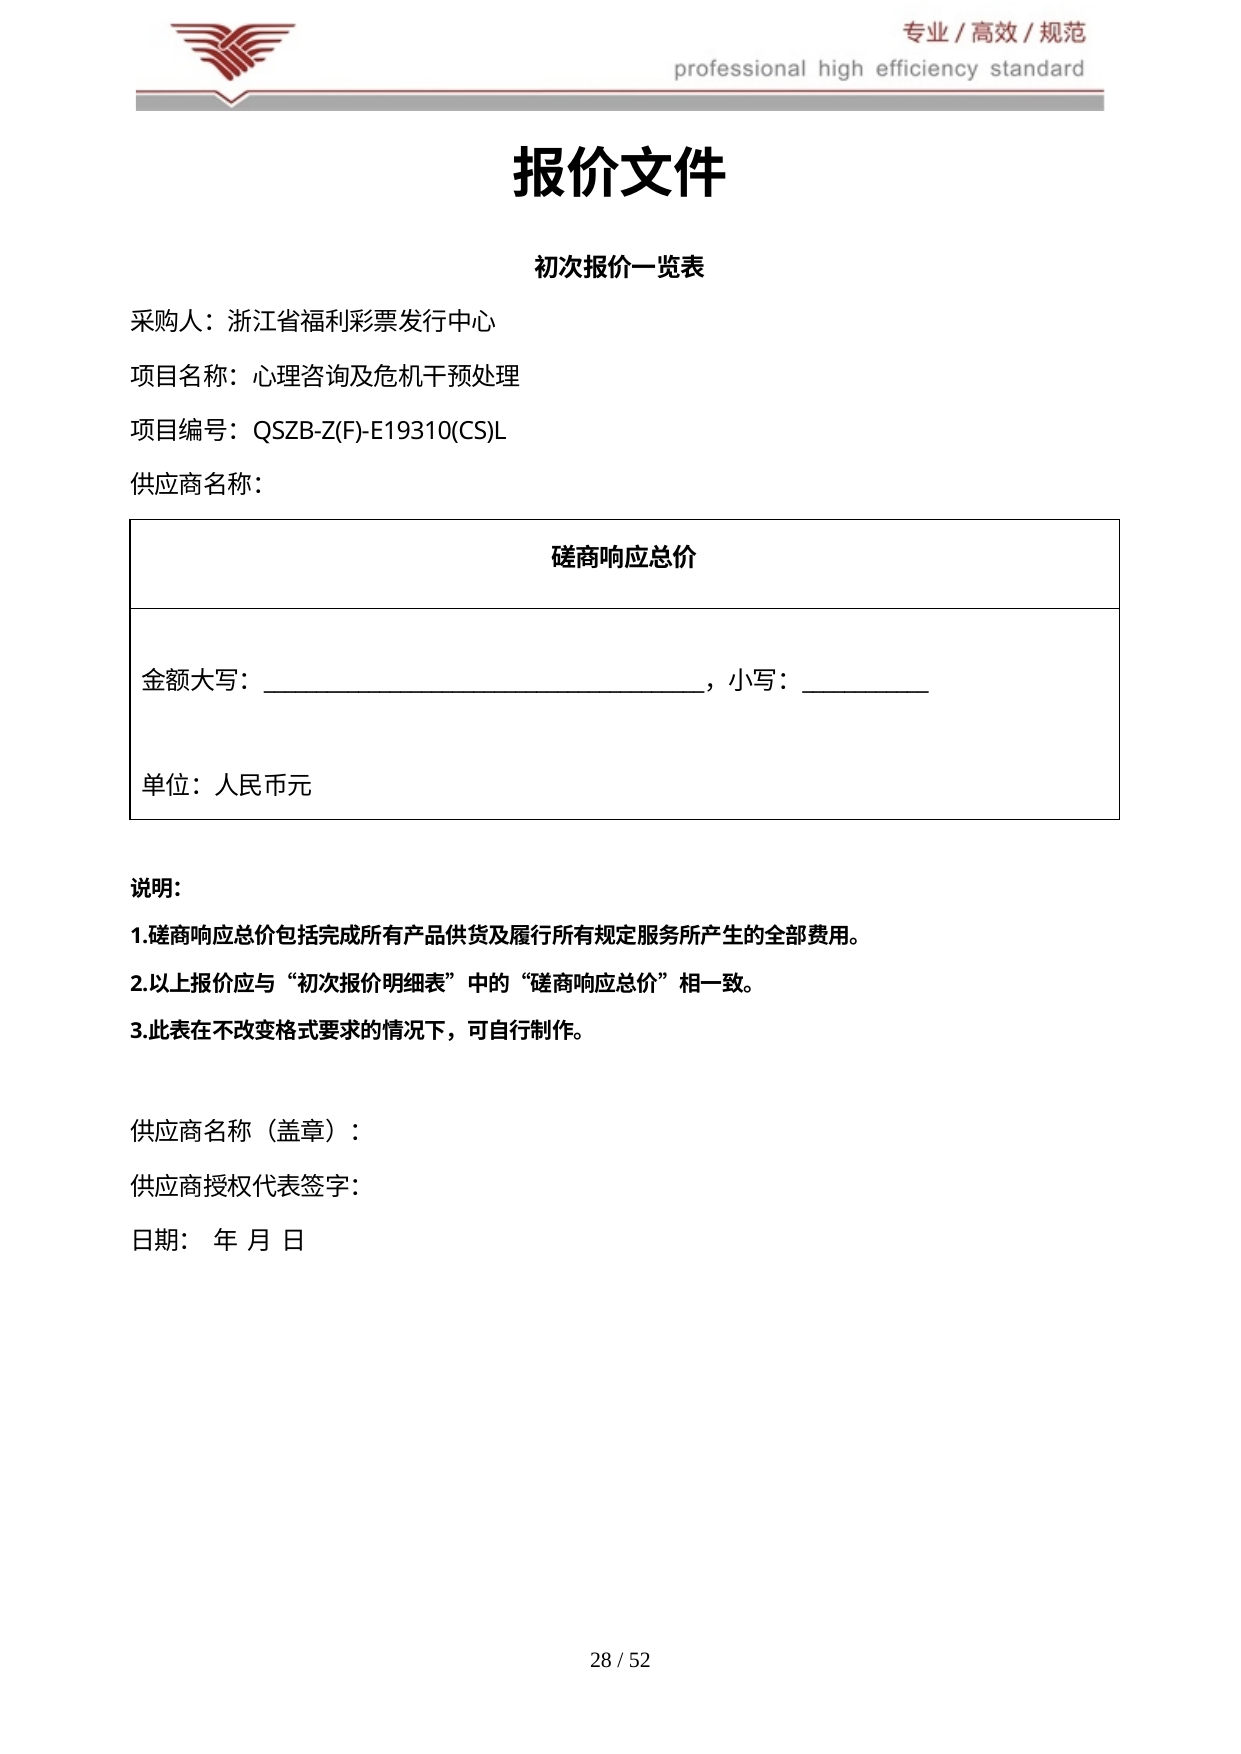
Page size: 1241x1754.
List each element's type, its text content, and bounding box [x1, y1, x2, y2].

text 供应商授权代表签字： [130, 1166, 1224, 1202]
table_cell 金额大写：__________________________________________，小写：____________ 单位：人民币元 [131, 609, 1119, 818]
text 采购人：浙江省福利彩票发行中心 [130, 302, 1110, 338]
table_header 磋商响应总价 [131, 520, 1119, 608]
text 2.以上报价应与“初次报价明细表”中的“磋商响应总价”相一致。 [130, 966, 1110, 997]
picture [135, 0, 1105, 111]
text 1.磋商响应总价包括完成所有产品供货及履行所有规定服务所产生的全部费用。 [130, 918, 1110, 950]
text 报价文件 [130, 130, 1110, 208]
text 供应商名称（盖章）： [130, 1112, 1224, 1148]
text 说明： [130, 871, 1110, 902]
text 日期： 年 月 日 [130, 1221, 1224, 1257]
text 供应商名称： [130, 465, 1110, 501]
text 项目编号：QSZB-Z(F)-E19310(CS)L [130, 411, 1110, 447]
text 项目名称：心理咨询及危机干预处理 [130, 356, 1110, 392]
text 初次报价一览表 [130, 247, 1110, 284]
text 3.此表在不改变格式要求的情况下，可自行制作。 [130, 1013, 1110, 1045]
